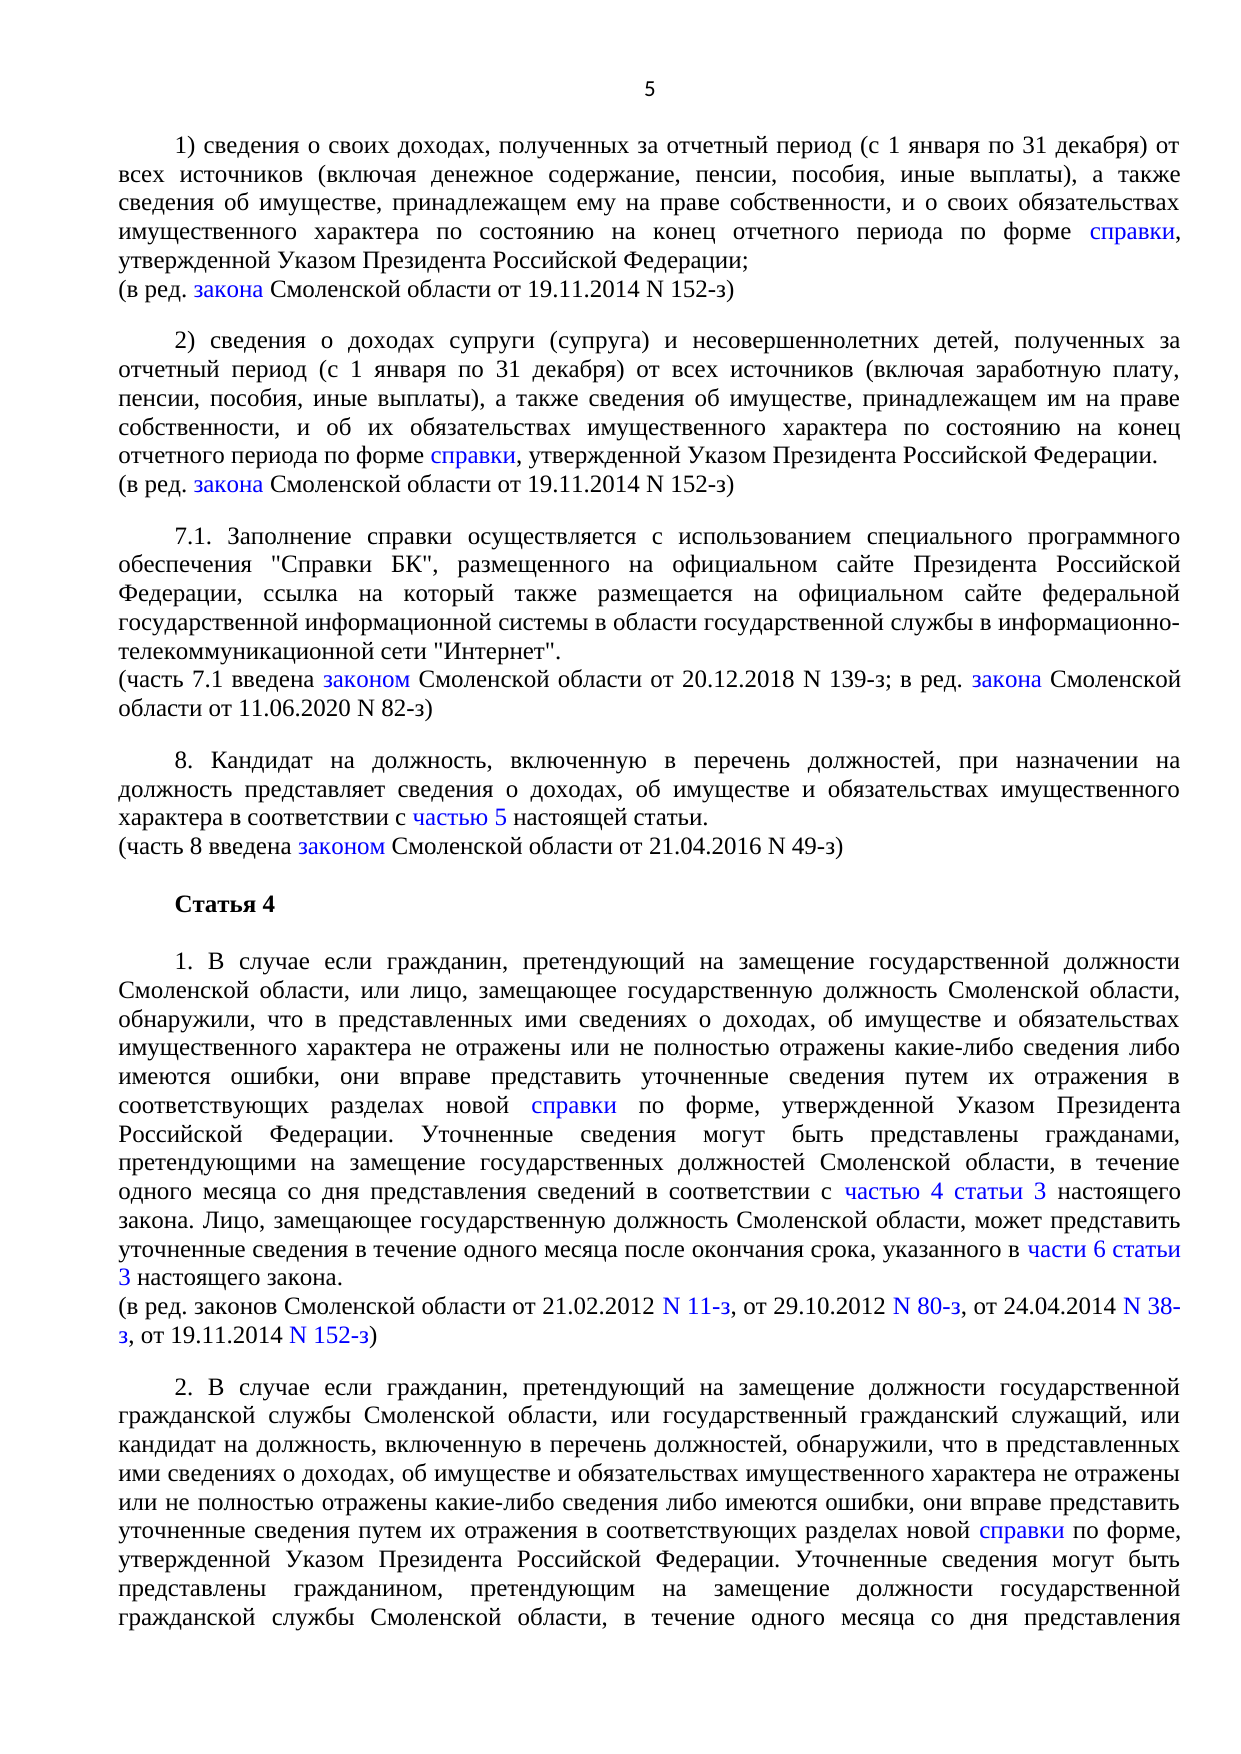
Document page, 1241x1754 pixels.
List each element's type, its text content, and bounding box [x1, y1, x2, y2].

text (в ред. законов Смоленской области от 21.02.2012 N 11-з, от 29.10.2012 N 80-з, от 24.04.2014 N 38-з, от 19.11.2014 N 152-з) [118, 1291, 1181, 1349]
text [118, 1372, 1181, 1630]
text 7.1. Заполнение справки осуществляется с использованием специального программного обеспечения "Справки БК", размещенного на официальном сайте Президента Российской Федерации, ссылка на который также размещается на официальном сайте федеральной государственной информационной системы в области государственной службы в информационно-телекоммуникационной сети "Интернет". [118, 521, 1181, 664]
text 1. В случае если гражданин, претендующий на замещение государственной должности Смоленской области, или лицо, замещающее государственную должность Смоленской области, обнаружили, что в представленных ими сведениях о доходах, об имуществе и обязательствах имущественного характера не отражены или не полностью отражены какие-либо сведения либо имеются ошибки, они вправе представить уточненные сведения путем их отражения в соответствующих разделах новой справки по форме, утвержденной Указом Президента Российской Федерации. Уточненные сведения могут быть представлены гражданами, претендующими на замещение государственных должностей Смоленской области, в течение одного месяца со дня представления сведений в соответствии с частью 4 статьи 3 настоящего закона. Лицо, замещающее государственную должность Смоленской области, может представить уточненные сведения в течение одного месяца после окончания срока, указанного в части 6 статьи 3 настоящего закона. [118, 946, 1181, 1291]
title Статья 4 [118, 889, 1181, 917]
text (часть 8 введена законом Смоленской области от 21.04.2016 N 49-з) [118, 831, 1181, 860]
text 8. Кандидат на должность, включенную в перечень должностей, при назначении на должность представляет сведения о доходах, об имуществе и обязательствах имущественного характера в соответствии с частью 5 настоящей статьи. [118, 745, 1181, 831]
text (в ред. закона Смоленской области от 19.11.2014 N 152-з) [118, 274, 1181, 302]
text (в ред. закона Смоленской области от 19.11.2014 N 152-з) [118, 469, 1181, 498]
text (часть 7.1 введена законом Смоленской области от 20.12.2018 N 139-з; в ред. закона Смоленской области от 11.06.2020 N 82-з) [118, 664, 1181, 722]
